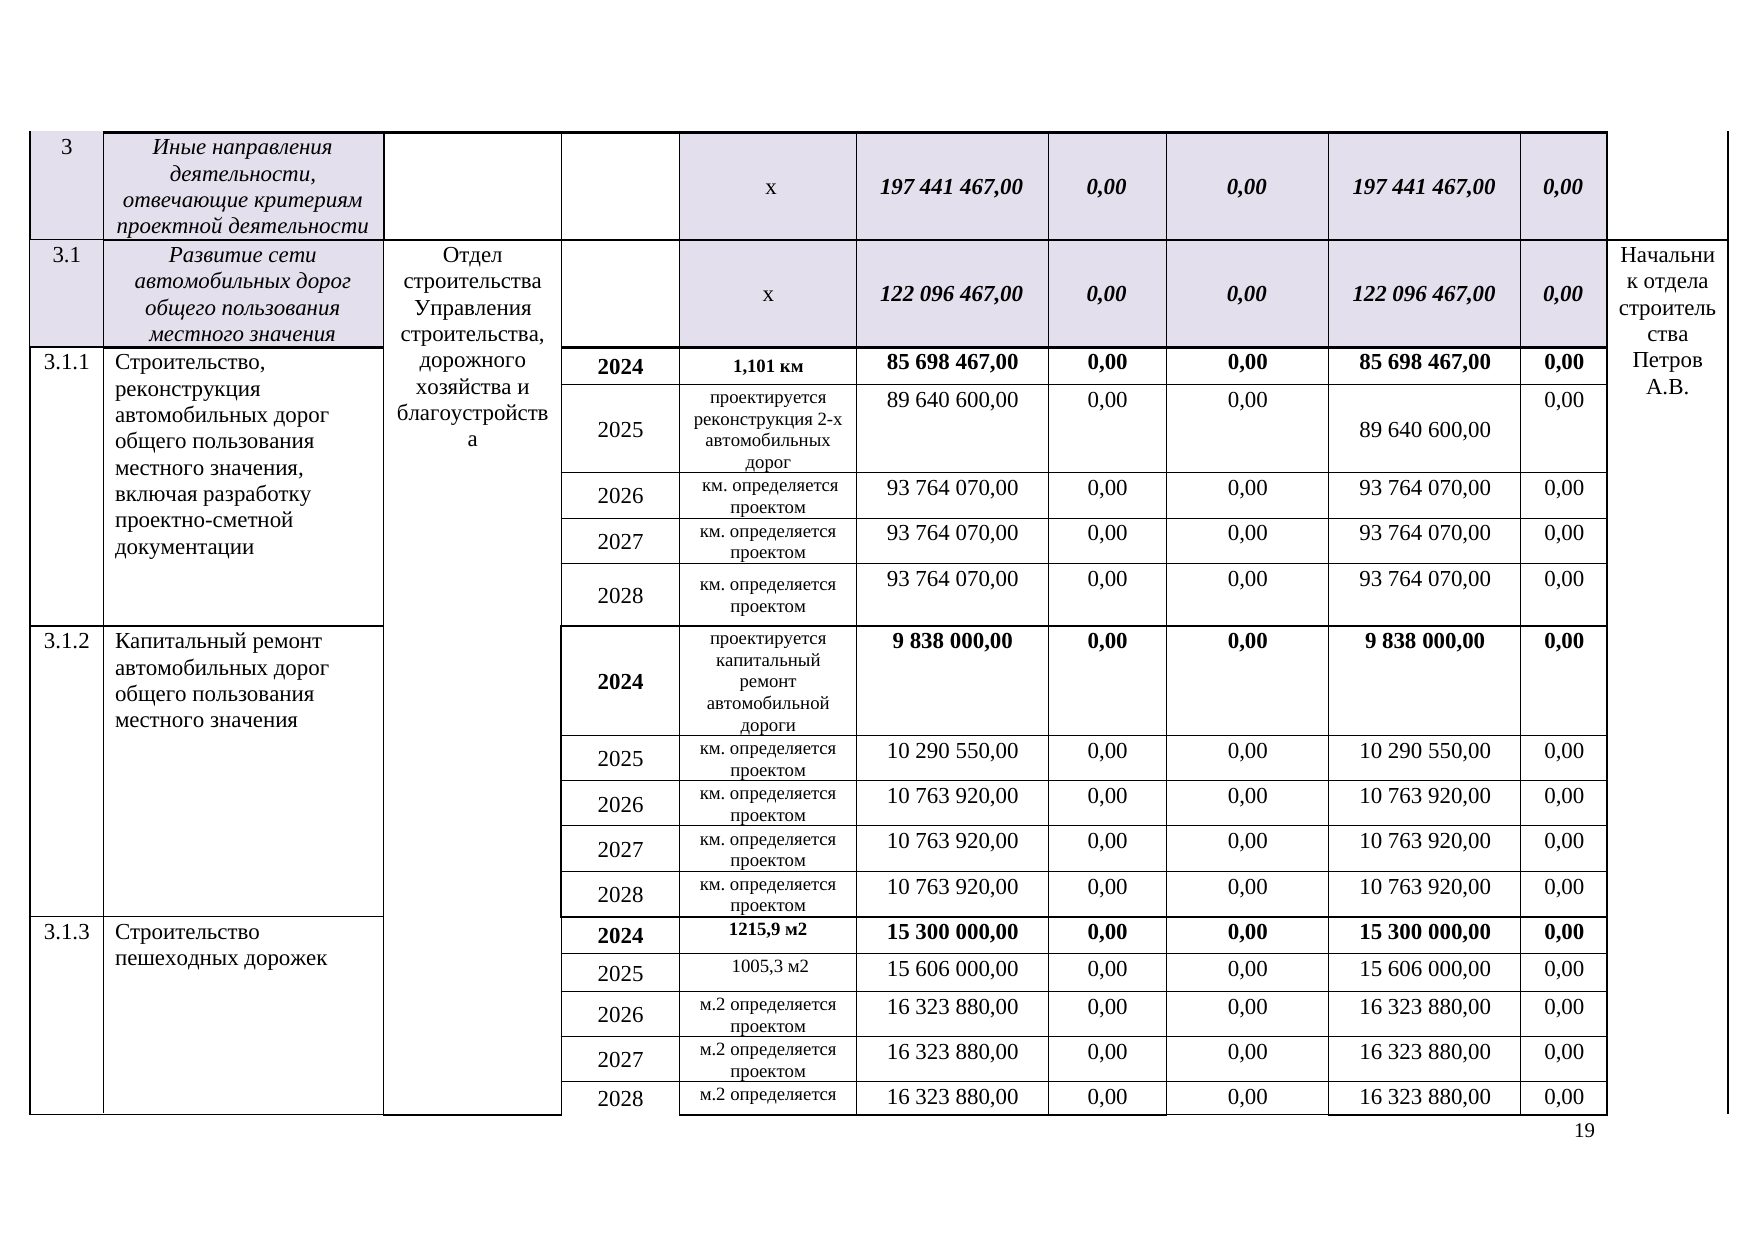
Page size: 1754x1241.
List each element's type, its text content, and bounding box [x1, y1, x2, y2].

table_cell км. определяется проектом [680, 872, 856, 916]
table_cell 0,00 [1521, 872, 1606, 916]
table_cell 0,00 [1049, 349, 1166, 384]
table_cell 16 323 880,00 [857, 1037, 1048, 1081]
table_cell 0,00 [1167, 134, 1328, 239]
table_cell 122 096 467,00 [1329, 241, 1520, 346]
table_cell 0,00 [1049, 385, 1166, 472]
table_cell 89 640 600,00 [857, 385, 1048, 472]
table_cell 0,00 [1167, 241, 1328, 346]
table_cell 10 763 920,00 [1329, 826, 1520, 871]
table_cell 2027 [562, 519, 679, 563]
table_cell 197 441 467,00 [1329, 134, 1520, 239]
table_cell 10 763 920,00 [1329, 872, 1520, 916]
table_cell 0,00 [1049, 826, 1166, 871]
table_cell 16 323 880,00 [857, 1082, 1048, 1114]
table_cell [680, 1082, 856, 1114]
table_cell 0,00 [1167, 1082, 1328, 1114]
table_cell 2026 [562, 992, 679, 1036]
table_cell х [680, 241, 856, 346]
table_cell 10 763 920,00 [857, 872, 1048, 916]
table_cell 0,00 [1049, 1082, 1166, 1114]
table_cell 16 323 880,00 [857, 992, 1048, 1036]
table_cell 0,00 [1521, 349, 1606, 384]
table_cell 16 323 880,00 [1329, 1037, 1520, 1081]
table_cell 122 096 467,00 [857, 241, 1048, 346]
table_cell 2024 [562, 627, 679, 735]
table_cell 0,00 [1167, 564, 1328, 625]
table_cell 1,101 км [680, 349, 856, 384]
table_cell 2028 [562, 872, 679, 916]
table_cell 0,00 [1167, 992, 1328, 1036]
table_cell 0,00 [1167, 736, 1328, 780]
table_cell 0,00 [1521, 1037, 1606, 1081]
table_cell 85 698 467,00 [1329, 349, 1520, 384]
table_cell Развитие сети автомобильных дорог общего пользования местного значения [104, 241, 383, 346]
table_cell 0,00 [1521, 473, 1606, 517]
table_cell 15 300 000,00 [857, 918, 1048, 953]
table_cell 0,00 [1521, 519, 1606, 563]
table_cell 15 300 000,00 [1329, 918, 1520, 953]
table_cell 2026 [562, 473, 679, 517]
table_cell 0,00 [1167, 954, 1328, 991]
table_cell 0,00 [1049, 564, 1166, 625]
table_cell 10 763 920,00 [1329, 781, 1520, 825]
table_cell 93 764 070,00 [857, 564, 1048, 625]
table_cell 93 764 070,00 [1329, 519, 1520, 563]
table_cell 0,00 [1049, 781, 1166, 825]
table_cell 0,00 [1167, 385, 1328, 472]
table_cell 3 [31, 131, 103, 239]
table_cell Иные направления деятельности, отвечающие критериям проектной деятельности [104, 134, 383, 239]
table_cell м.2 определяется проектом [680, 1037, 856, 1081]
table_cell 0,00 [1521, 564, 1606, 625]
table_cell 0,00 [1049, 519, 1166, 563]
table_cell 0,00 [1049, 1037, 1166, 1081]
table_cell 0,00 [1521, 134, 1606, 239]
table_cell 2024 [562, 349, 679, 384]
table_cell 0,00 [1521, 736, 1606, 780]
table_cell 2027 [562, 1037, 679, 1081]
table_cell 0,00 [1167, 1037, 1328, 1081]
table_cell 0,00 [1521, 241, 1606, 346]
table_cell 0,00 [1521, 992, 1606, 1036]
table_cell км. определяется проектом [680, 519, 856, 563]
table_cell 3.1.1 [31, 348, 103, 625]
table_cell 93 764 070,00 [1329, 473, 1520, 517]
table_cell 2028 [562, 564, 679, 625]
table_cell 0,00 [1049, 627, 1166, 735]
table_cell 93 764 070,00 [857, 473, 1048, 517]
table_cell 0,00 [1049, 134, 1166, 239]
table_cell 2028 [562, 1082, 679, 1114]
table_cell [1608, 131, 1727, 239]
table_cell 0,00 [1167, 627, 1328, 735]
table_cell 2027 [562, 826, 679, 871]
table_cell 10 763 920,00 [857, 826, 1048, 871]
table_cell км. определяется проектом [680, 736, 856, 780]
table_cell 15 606 000,00 [1329, 954, 1520, 991]
table_cell 16 323 880,00 [1329, 992, 1520, 1036]
table_cell км. определяется проектом [680, 564, 856, 625]
table_cell Строительство, реконструкция автомобильных дорог общего пользования местного значения, включая разработку проектно-сметной документации [104, 349, 383, 625]
table_cell 10 290 550,00 [1329, 736, 1520, 780]
table_cell 3.1 [30, 240, 103, 346]
table_cell 0,00 [1521, 781, 1606, 825]
table_cell Строительство пешеходных дорожек [104, 917, 383, 1114]
table_cell 0,00 [1049, 473, 1166, 517]
table_cell 2024 [562, 918, 679, 953]
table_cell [384, 241, 561, 1114]
table_cell 16 323 880,00 [1329, 1082, 1520, 1114]
table_cell 3.1.3 [31, 917, 103, 1114]
table_cell 93 764 070,00 [857, 519, 1048, 563]
table_cell 1215,9 м2 [680, 918, 856, 953]
table_cell 0,00 [1049, 954, 1166, 991]
table_cell 0,00 [1167, 826, 1328, 871]
table_cell проектируется капитальный ремонт автомобильной дороги [680, 627, 856, 735]
table_cell 2025 [562, 954, 679, 991]
table_cell 9 838 000,00 [857, 627, 1048, 735]
table_cell м.2 определяется проектом [680, 992, 856, 1036]
table_cell [562, 134, 679, 239]
table_cell 89 640 600,00 [1329, 385, 1520, 472]
table_cell 10 763 920,00 [857, 781, 1048, 825]
table_cell 0,00 [1521, 954, 1606, 991]
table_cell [1608, 241, 1727, 1114]
table_cell [385, 134, 561, 239]
table_cell 9 838 000,00 [1329, 627, 1520, 735]
table_cell 197 441 467,00 [857, 134, 1048, 239]
table_cell 0,00 [1521, 385, 1606, 472]
table_cell 0,00 [1521, 1082, 1606, 1114]
table_cell 0,00 [1049, 918, 1166, 953]
table_cell 0,00 [1521, 826, 1606, 871]
table_cell х [680, 134, 856, 239]
table_cell 1005,3 м2 [680, 954, 856, 991]
table_cell 2025 [562, 736, 679, 780]
table_cell 0,00 [1049, 872, 1166, 916]
table_cell 0,00 [1167, 473, 1328, 517]
table_cell км. определяется проектом [680, 826, 856, 871]
table_cell 93 764 070,00 [1329, 564, 1520, 625]
table_cell 0,00 [1049, 736, 1166, 780]
table_cell 15 606 000,00 [857, 954, 1048, 991]
table_cell 0,00 [1521, 627, 1606, 735]
table_cell 3.1.2 [31, 627, 103, 916]
table_cell проектируется реконструкция 2-х автомобильных дорог [680, 385, 856, 472]
table_cell 0,00 [1167, 349, 1328, 384]
table_cell км. определяется проектом [680, 473, 856, 517]
table_cell 2026 [562, 781, 679, 825]
table_cell 0,00 [1521, 918, 1606, 953]
table_cell 85 698 467,00 [857, 349, 1048, 384]
table_cell 2025 [562, 385, 679, 472]
table_cell 0,00 [1167, 781, 1328, 825]
table_cell 0,00 [1167, 918, 1328, 953]
table_cell 0,00 [1049, 992, 1166, 1036]
table_cell [562, 241, 679, 346]
table_cell 0,00 [1167, 519, 1328, 563]
table_cell 0,00 [1049, 241, 1166, 346]
table_cell Капитальный ремонт автомобильных дорог общего пользования местного значения [104, 627, 383, 916]
table_cell 10 290 550,00 [857, 736, 1048, 780]
table_cell км. определяется проектом [680, 781, 856, 825]
table_cell 0,00 [1167, 872, 1328, 916]
